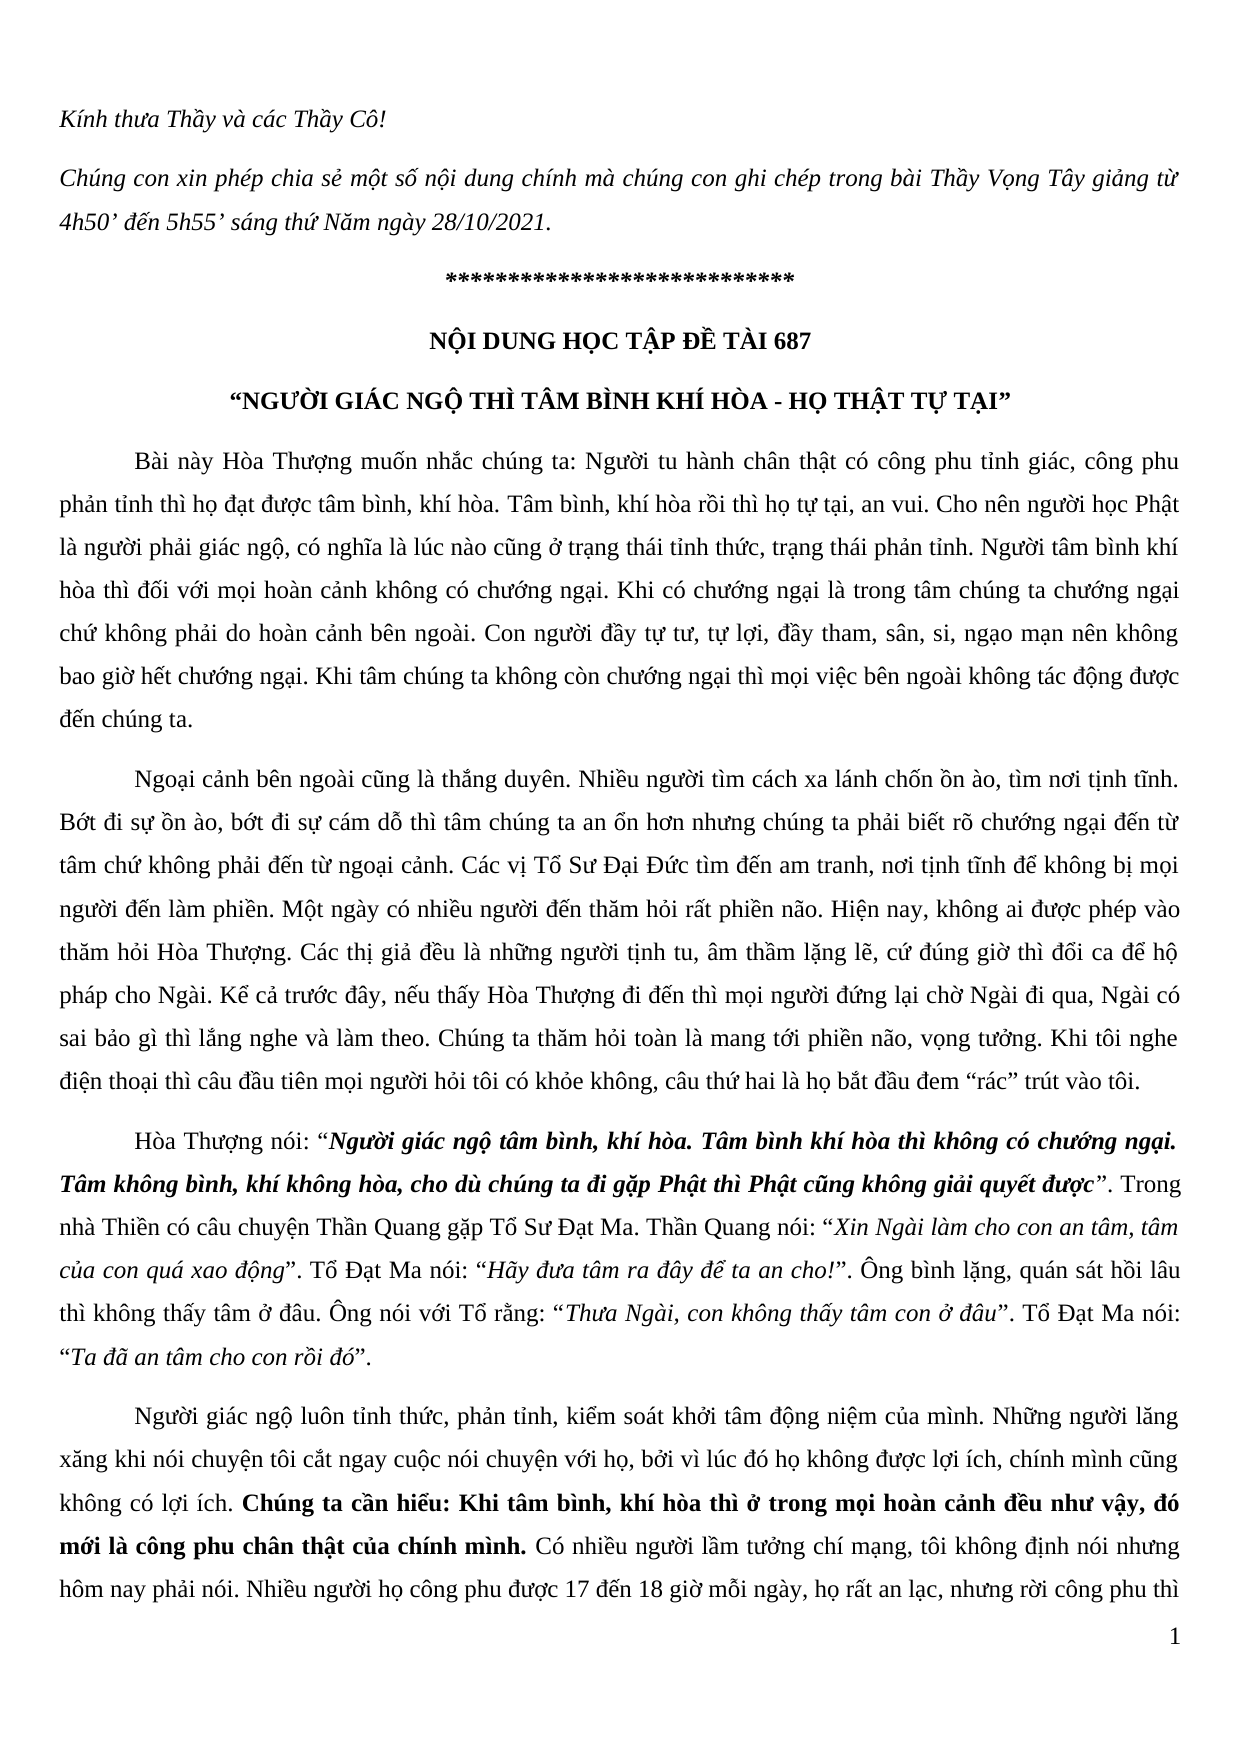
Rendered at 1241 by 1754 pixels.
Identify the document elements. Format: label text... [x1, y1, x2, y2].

text NỘI DUNG HỌC TẬP ĐỀ TÀI 687 [59, 326, 1181, 355]
text Bài này Hòa Thượng muốn nhắc chúng ta: Người tu hành chân thật có công phu tỉnh giác, công phu phản tỉnh thì họ đạt được tâm bình, khí hòa. Tâm bình, khí hòa rồi thì họ tự tại, an vui. Cho nên người học Phật là người phải giác ngộ, có nghĩa là lúc nào cũng ở trạng thái tỉnh thức, trạng thái phản tỉnh. Người tâm bình khí hòa thì đối với mọi hoàn cảnh không có chướng ngại. Khi có chướng ngại là trong tâm chúng ta chướng ngại chứ không phải do hoàn cảnh bên ngoài. Con người đầy tự tư, tự lợi, đầy tham, sân, si, ngạo mạn nên không bao giờ hết chướng ngại. Khi tâm chúng ta không còn chướng ngại thì mọi việc bên ngoài không tác động được đến chúng ta. [59, 446, 1181, 733]
text Ngoại cảnh bên ngoài cũng là thắng duyên. Nhiều người tìm cách xa lánh chốn ồn ào, tìm nơi tịnh tĩnh. Bớt đi sự ồn ào, bớt đi sự cám dỗ thì tâm chúng ta an ổn hơn nhưng chúng ta phải biết rõ chướng ngại đến từ tâm chứ không phải đến từ ngoại cảnh. Các vị Tổ Sư Đại Đức tìm đến am tranh, nơi tịnh tĩnh để không bị mọi người đến làm phiền. Một ngày có nhiều người đến thăm hỏi rất phiền não. Hiện nay, không ai được phép vào thăm hỏi Hòa Thượng. Các thị giả đều là những người tịnh tu, âm thầm lặng lẽ, cứ đúng giờ thì đổi ca để hộ pháp cho Ngài. Kể cả trước đây, nếu thấy Hòa Thượng đi đến thì mọi người đứng lại chờ Ngài đi qua, Ngài có sai bảo gì thì lắng nghe và làm theo. Chúng ta thăm hỏi toàn là mang tới phiền não, vọng tưởng. Khi tôi nghe điện thoại thì câu đầu tiên mọi người hỏi tôi có khỏe không, câu thứ hai là họ bắt đầu đem “rác” trút vào tôi. [59, 764, 1181, 1095]
text “NGƯỜI GIÁC NGỘ THÌ TÂM BÌNH KHÍ HÒA - HỌ THẬT TỰ TẠI” [59, 386, 1181, 415]
text Chúng con xin phép chia sẻ một số nội dung chính mà chúng con ghi chép trong bài Thầy Vọng Tây giảng từ 4h50’ đến 5h55’ sáng thứ Năm ngày 28/10/2021. [59, 163, 1181, 235]
text **************************** [59, 266, 1181, 295]
text Hòa Thượng nói: “Người giác ngộ tâm bình, khí hòa. Tâm bình khí hòa thì không có chướng ngại. Tâm không bình, khí không hòa, cho dù chúng ta đi gặp Phật thì Phật cũng không giải quyết được”. Trong nhà Thiền có câu chuyện Thần Quang gặp Tổ Sư Đạt Ma. Thần Quang nói: “Xin Ngài làm cho con an tâm, tâm của con quá xao động”. Tổ Đạt Ma nói: “Hãy đưa tâm ra đây để ta an cho!”. Ông bình lặng, quán sát hồi lâu thì không thấy tâm ở đâu. Ông nói với Tổ rằng: “Thưa Ngài, con không thấy tâm con ở đâu”. Tổ Đạt Ma nói: “Ta đã an tâm cho con rồi đó”. [59, 1126, 1181, 1370]
text Kính thưa Thầy và các Thầy Cô! [59, 104, 1181, 132]
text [59, 1401, 1181, 1603]
